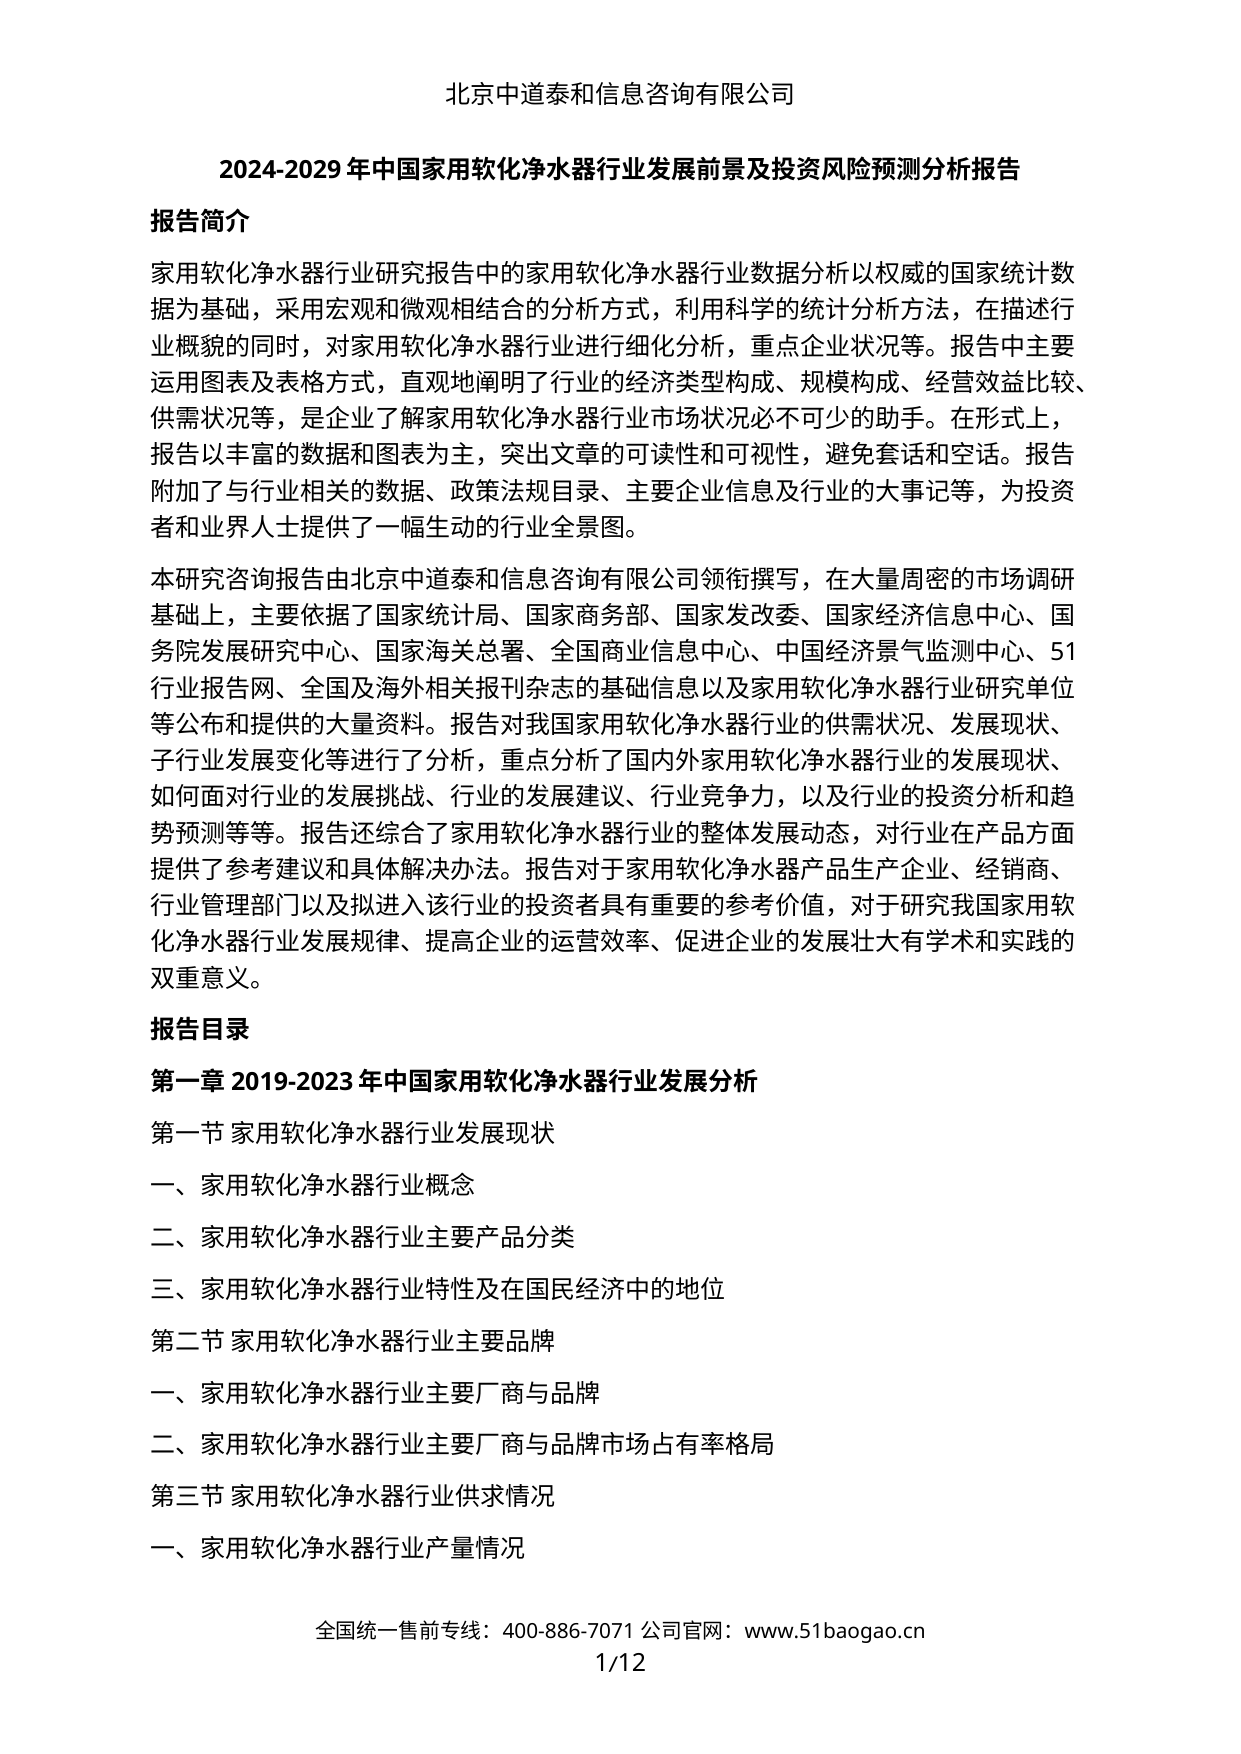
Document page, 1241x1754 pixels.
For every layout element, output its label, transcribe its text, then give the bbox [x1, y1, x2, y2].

text 一、家用软化净水器行业产量情况 [150, 1529, 1090, 1565]
text 家用软化净水器行业研究报告中的家用软化净水器行业数据分析以权威的国家统计数据为基础，采用宏观和微观相结合的分析方式，利用科学的统计分析方法，在描述行业概貌的同时，对家用软化净水器行业进行细化分析，重点企业状况等。报告中主要运用图表及表格方式，直观地阐明了行业的经济类型构成、规模构成、经营效益比较、供需状况等，是企业了解家用软化净水器行业市场状况必不可少的助手。在形式上，报告以丰富的数据和图表为主，突出文章的可读性和可视性，避免套话和空话。报告附加了与行业相关的数据、政策法规目录、主要企业信息及行业的大事记等，为投资者和业界人士提供了一幅生动的行业全景图。 [150, 254, 1090, 544]
text 2024-2029年中国家用软化净水器行业发展前景及投资风险预测分析报告 [150, 150, 1090, 186]
text 二、家用软化净水器行业主要厂商与品牌市场占有率格局 [150, 1425, 1090, 1461]
text 第一节 家用软化净水器行业发展现状 [150, 1114, 1090, 1150]
text 报告目录 [150, 1010, 1090, 1046]
text 一、家用软化净水器行业概念 [150, 1166, 1090, 1202]
text 二、家用软化净水器行业主要产品分类 [150, 1217, 1090, 1254]
text 本研究咨询报告由北京中道泰和信息咨询有限公司领衔撰写，在大量周密的市场调研基础上，主要依据了国家统计局、国家商务部、国家发改委、国家经济信息中心、国务院发展研究中心、国家海关总署、全国商业信息中心、中国经济景气监测中心、51行业报告网、全国及海外相关报刊杂志的基础信息以及家用软化净水器行业研究单位等公布和提供的大量资料。报告对我国家用软化净水器行业的供需状况、发展现状、子行业发展变化等进行了分析，重点分析了国内外家用软化净水器行业的发展现状、如何面对行业的发展挑战、行业的发展建议、行业竞争力，以及行业的投资分析和趋势预测等等。报告还综合了家用软化净水器行业的整体发展动态，对行业在产品方面提供了参考建议和具体解决办法。报告对于家用软化净水器产品生产企业、经销商、行业管理部门以及拟进入该行业的投资者具有重要的参考价值，对于研究我国家用软化净水器行业发展规律、提高企业的运营效率、促进企业的发展壮大有学术和实践的双重意义。 [150, 559, 1090, 994]
text 报告简介 [150, 202, 1090, 238]
text 第三节 家用软化净水器行业供求情况 [150, 1477, 1090, 1513]
text 三、家用软化净水器行业特性及在国民经济中的地位 [150, 1269, 1090, 1306]
text 第二节 家用软化净水器行业主要品牌 [150, 1321, 1090, 1357]
text 第一章 2019-2023年中国家用软化净水器行业发展分析 [150, 1062, 1090, 1098]
text 一、家用软化净水器行业主要厂商与品牌 [150, 1373, 1090, 1409]
